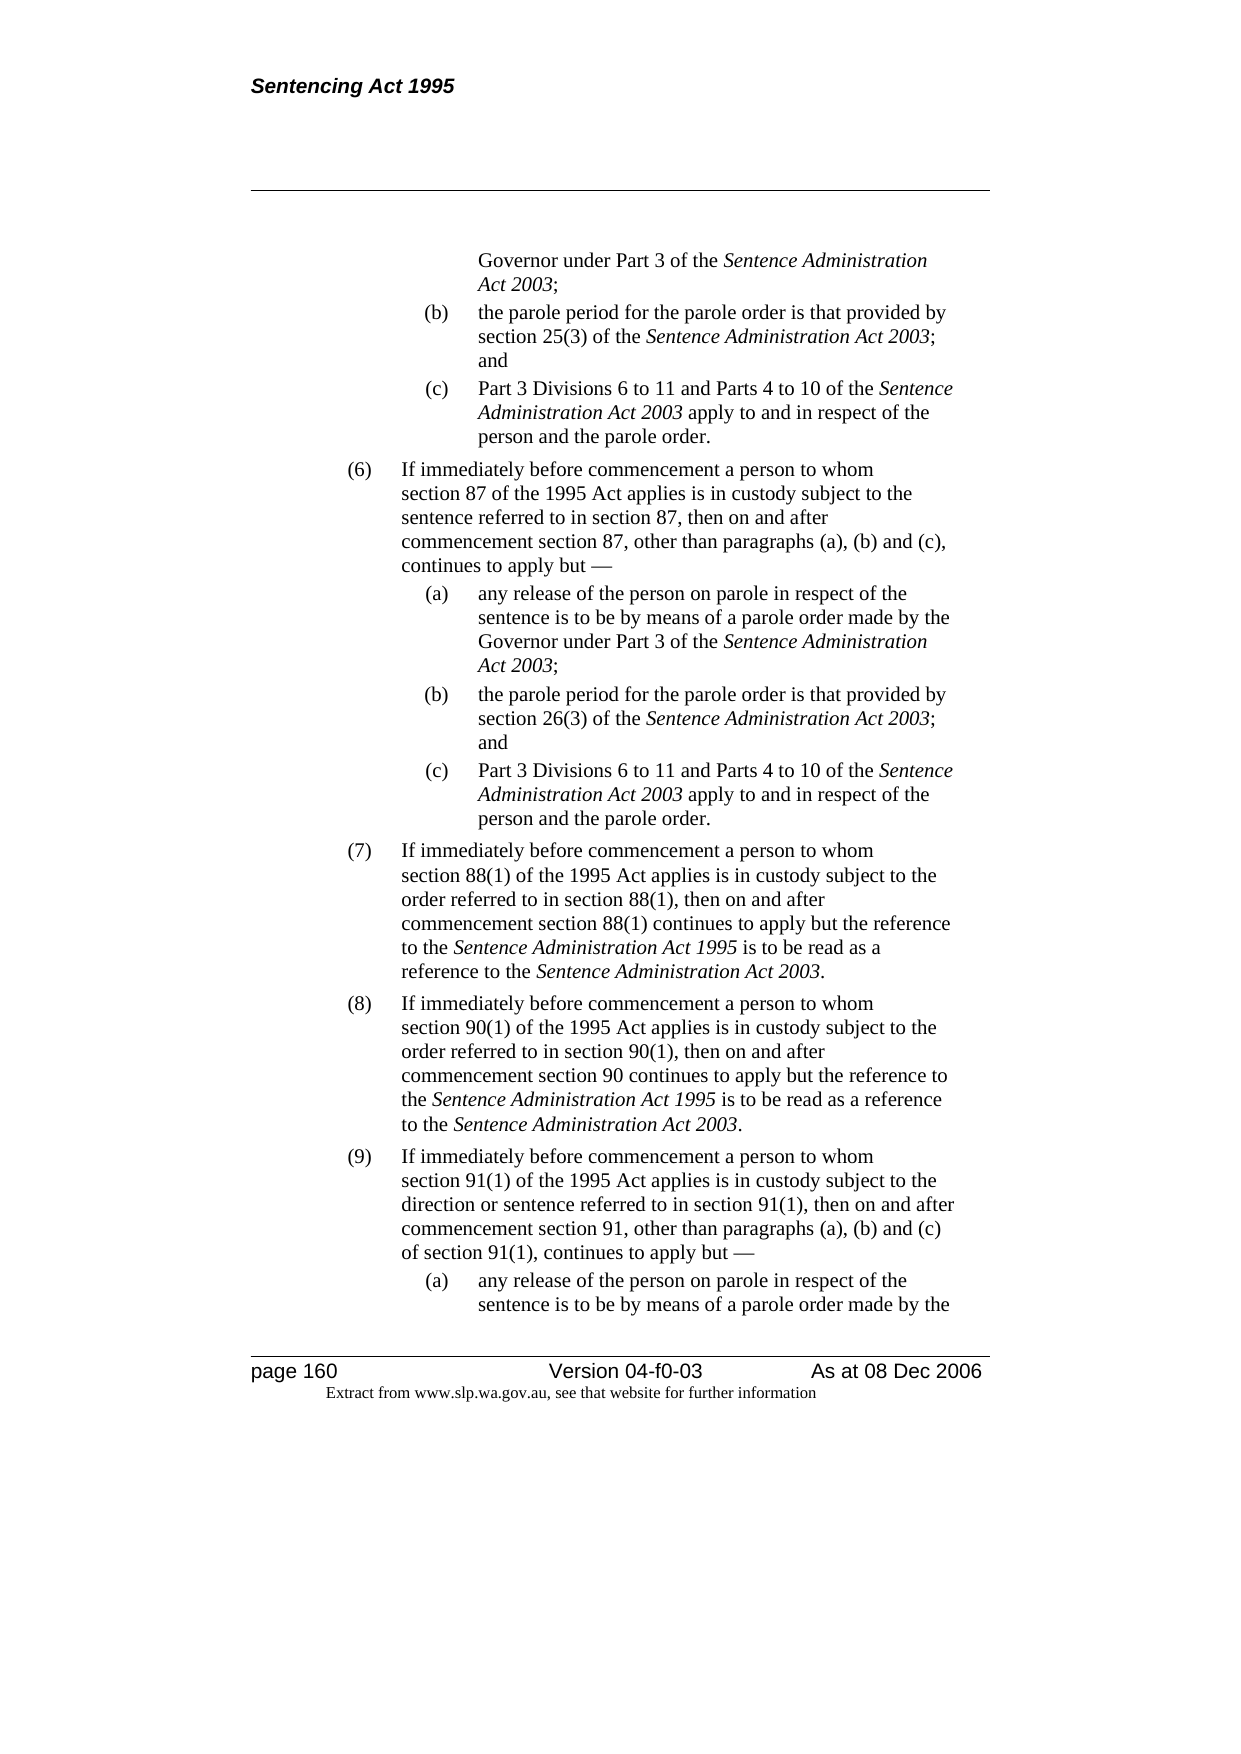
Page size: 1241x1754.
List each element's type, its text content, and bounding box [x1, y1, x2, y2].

text (c) Part 3 Divisions 6 to 11 and Parts 4 to 10 of the Sentence Administration Act 2003 apply to and in respect of the person and the parole order. [389, 758, 960, 830]
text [389, 247, 960, 296]
text (7) If immediately before commencement a person to whom section 88(1) of the 1995 Act applies is in custody subject to the order referred to in section 88(1), then on and after commencement section 88(1) continues to apply but the reference to the Sentence Administration Act 1995 is to be read as a reference to the Sentence Administration Act 2003. [312, 838, 960, 983]
text (c) Part 3 Divisions 6 to 11 and Parts 4 to 10 of the Sentence Administration Act 2003 apply to and in respect of the person and the parole order. [389, 376, 960, 448]
text (b) the parole period for the parole order is that provided by section 26(3) of the Sentence Administration Act 2003; and [389, 682, 960, 754]
text (8) If immediately before commencement a person to whom section 90(1) of the 1995 Act applies is in custody subject to the order referred to in section 90(1), then on and after commencement section 90 continues to apply but the reference to the Sentence Administration Act 1995 is to be read as a reference to the Sentence Administration Act 2003. [312, 991, 960, 1136]
text (b) the parole period for the parole order is that provided by section 25(3) of the Sentence Administration Act 2003; and [389, 300, 960, 372]
text (9) If immediately before commencement a person to whom section 91(1) of the 1995 Act applies is in custody subject to the direction or sentence referred to in section 91(1), then on and after commencement section 91, other than paragraphs (a), (b) and (c) of section 91(1), continues to apply but — [312, 1144, 960, 1264]
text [389, 1268, 960, 1316]
text (6) If immediately before commencement a person to whom section 87 of the 1995 Act applies is in custody subject to the sentence referred to in section 87, then on and after commencement section 87, other than paragraphs (a), (b) and (c), continues to apply but — [312, 457, 960, 577]
